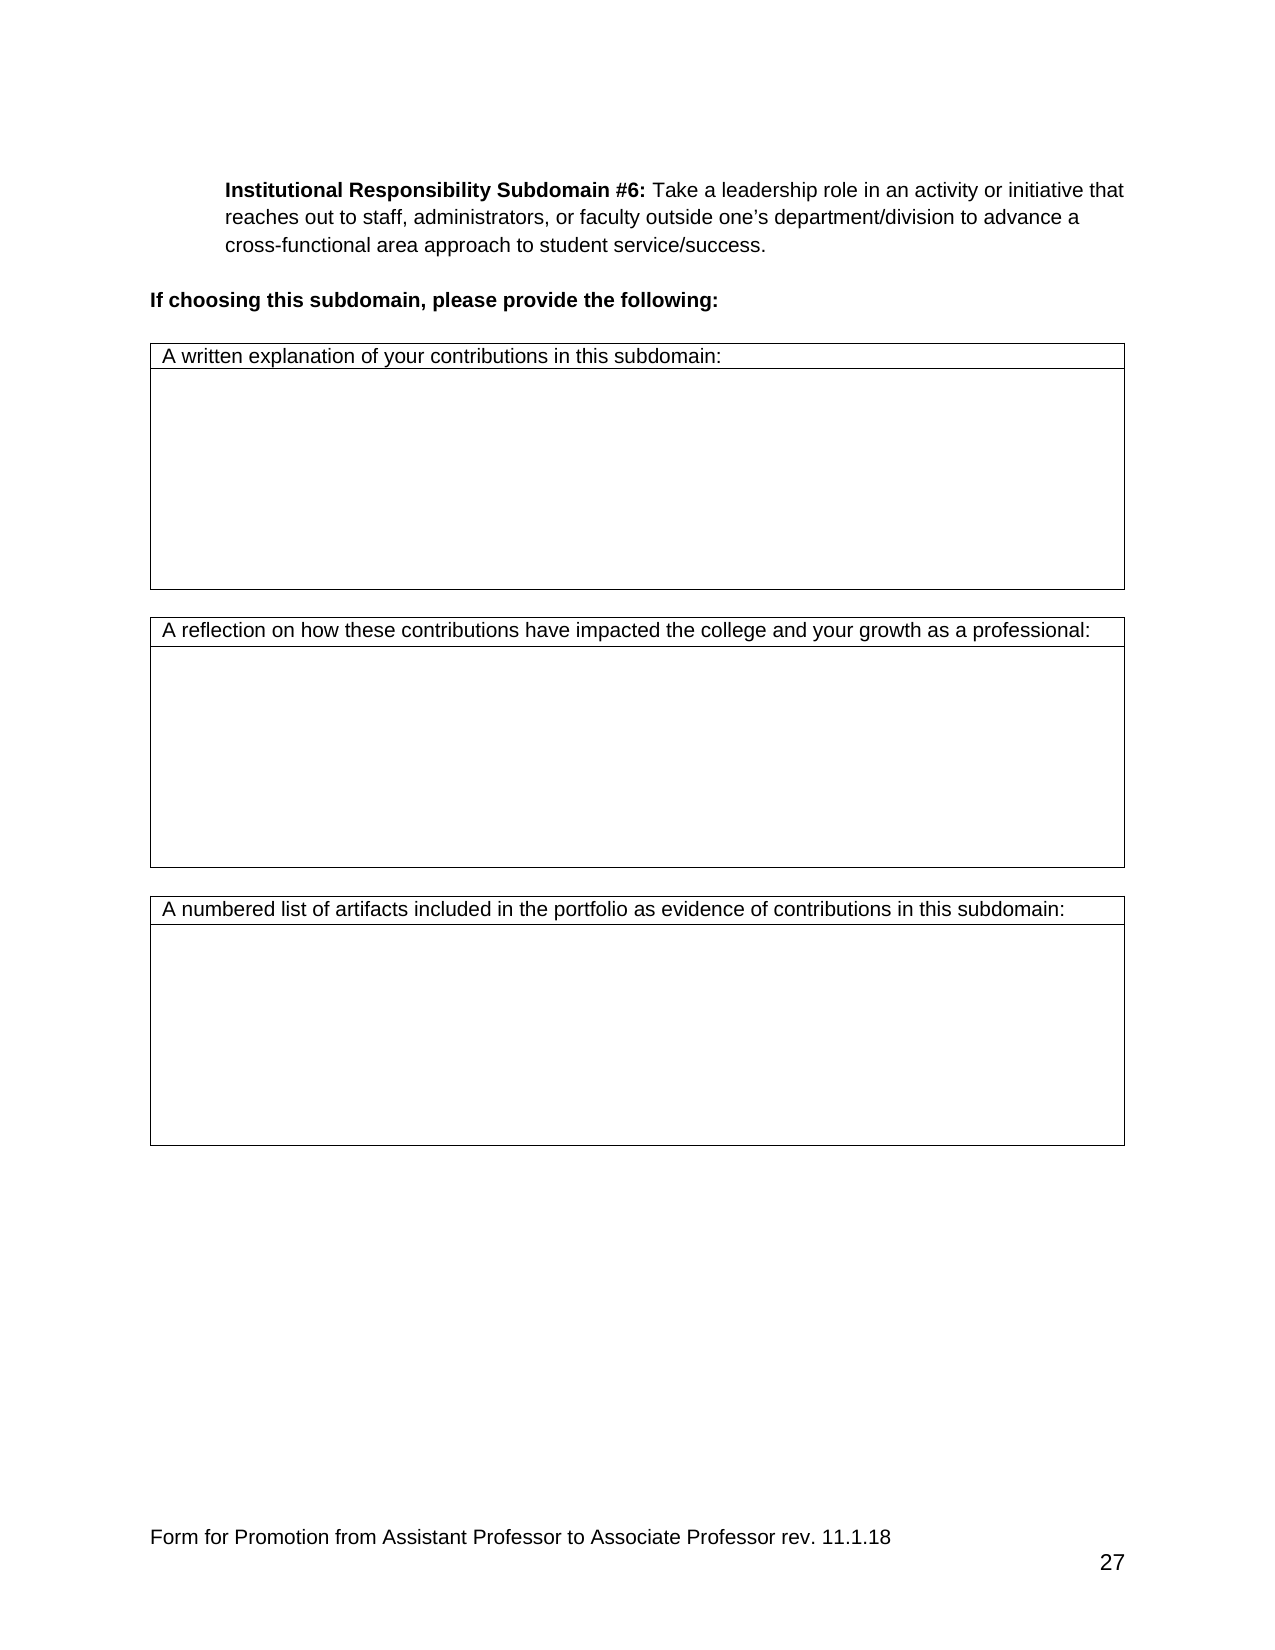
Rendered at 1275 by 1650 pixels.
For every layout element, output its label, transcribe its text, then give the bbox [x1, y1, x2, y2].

table_header A written explanation of your contributions in this subdomain: [151, 344, 1124, 367]
table_header A numbered list of artifacts included in the portfolio as evidence of contributions in this subdomain: [151, 897, 1124, 924]
table_cell [151, 369, 1124, 588]
table_header A reflection on how these contributions have impacted the college and your growth as a professional: [151, 618, 1124, 646]
table_cell [151, 925, 1124, 1145]
text Institutional Responsibility Subdomain #6: Take a leadership role in an activity or initiative that reaches out to staff, administrators, or faculty outside one’s department/division to advance a cross-functional area approach to student service/success. [225, 177, 1125, 256]
table_cell [151, 647, 1124, 867]
text If choosing this subdomain, please provide the following: [150, 287, 1125, 311]
